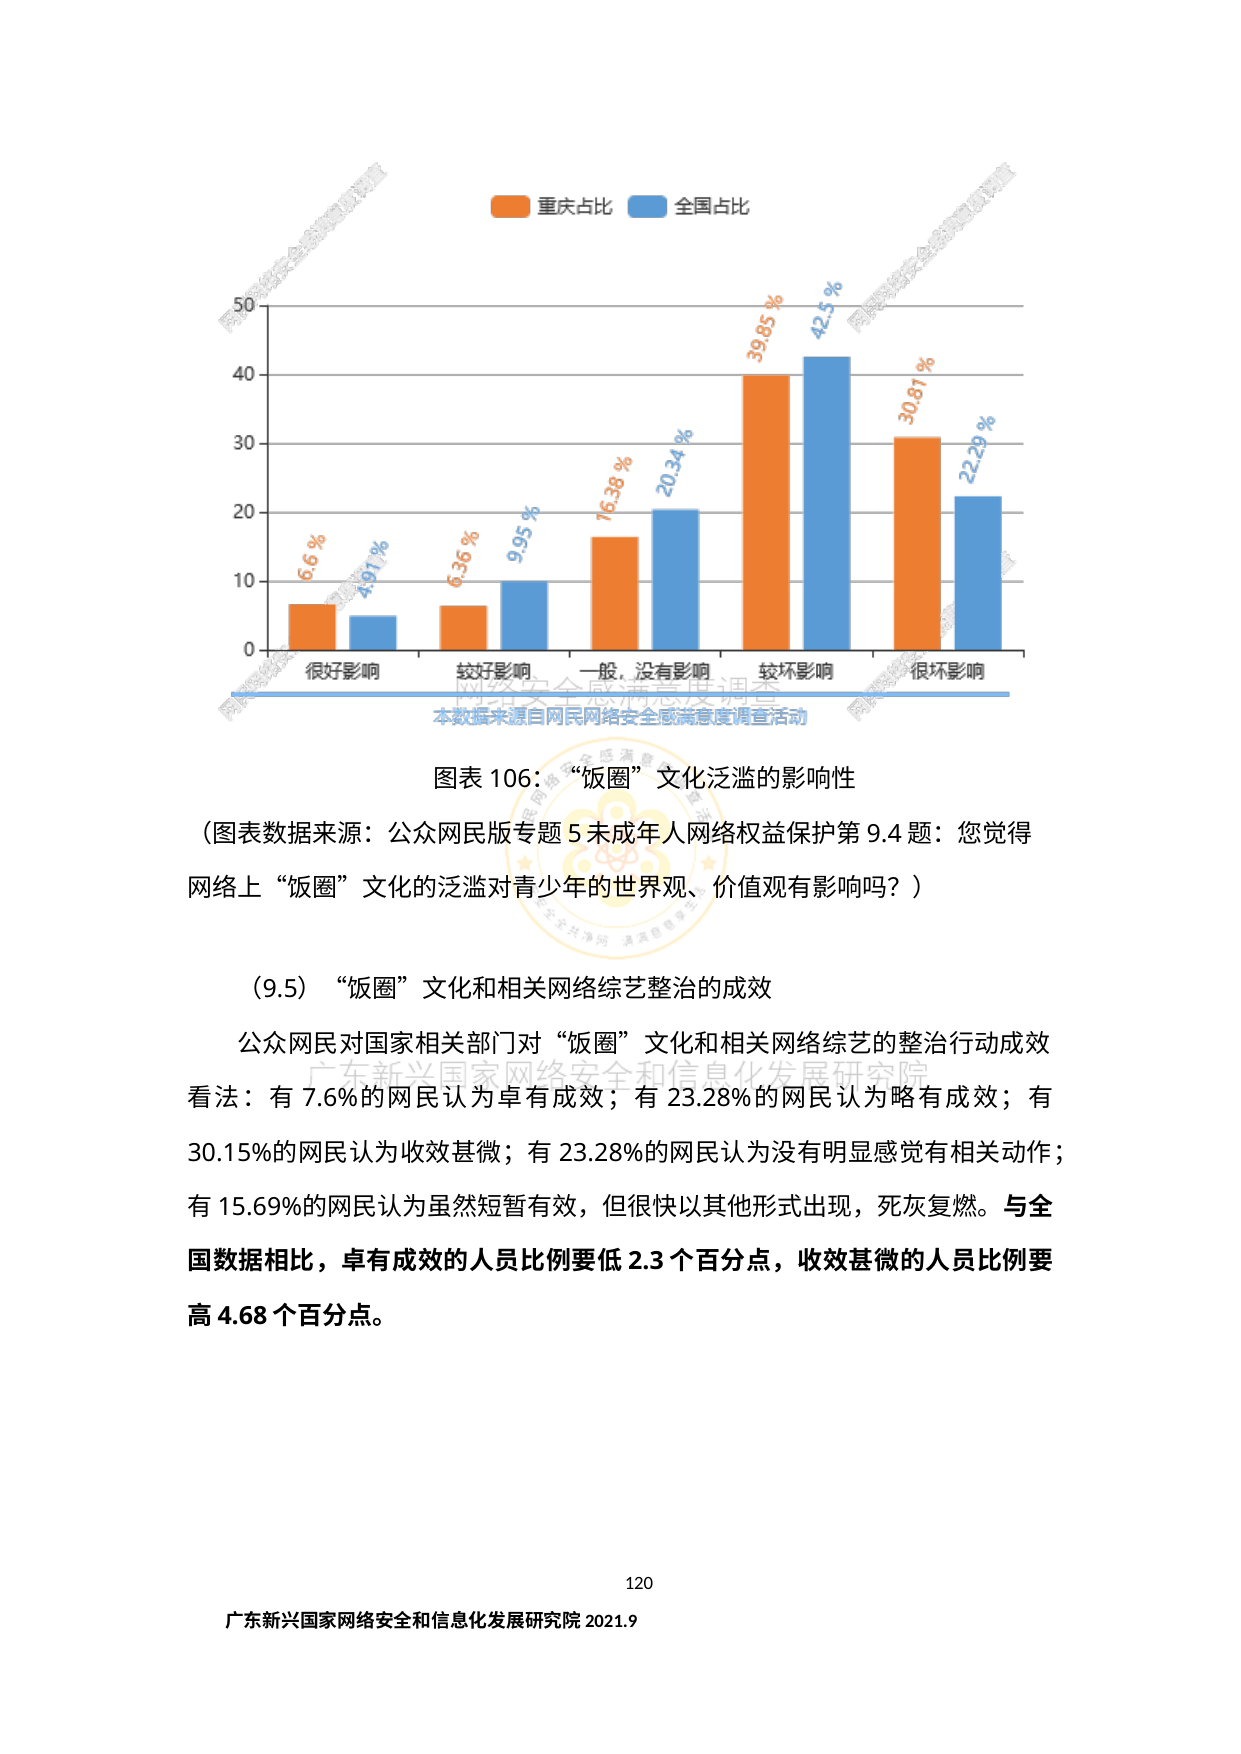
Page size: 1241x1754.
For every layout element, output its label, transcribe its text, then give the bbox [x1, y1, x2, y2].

text 公众网民对国家相关部门对“饭圈”文化和相关网络综艺的整治行动成效看法：有7.6%的网民认为卓有成效；有23.28%的网民认为略有成效；有30.15%的网民认为收效甚微；有23.28%的网民认为没有明显感觉有相关动作；有15.69%的网民认为虽然短暂有效，但很快以其他形式出现，死灰复燃。与全国数据相比，卓有成效的人员比例要低2.3个百分点，收效甚微的人员比例要高4.68个百分点。 [187, 1023, 1053, 1331]
picture [202, 150, 1039, 744]
text （图表数据来源：公众网民版专题5未成年人网络权益保护第9.4题：您觉得网络上“饭圈”文化的泛滥对青少年的世界观、价值观有影响吗？） [187, 813, 1053, 904]
text 图表106：“饭圈”文化泛滥的影响性 [187, 759, 1053, 795]
text （9.5）“饭圈”文化和相关网络综艺整治的成效 [187, 969, 1053, 1005]
